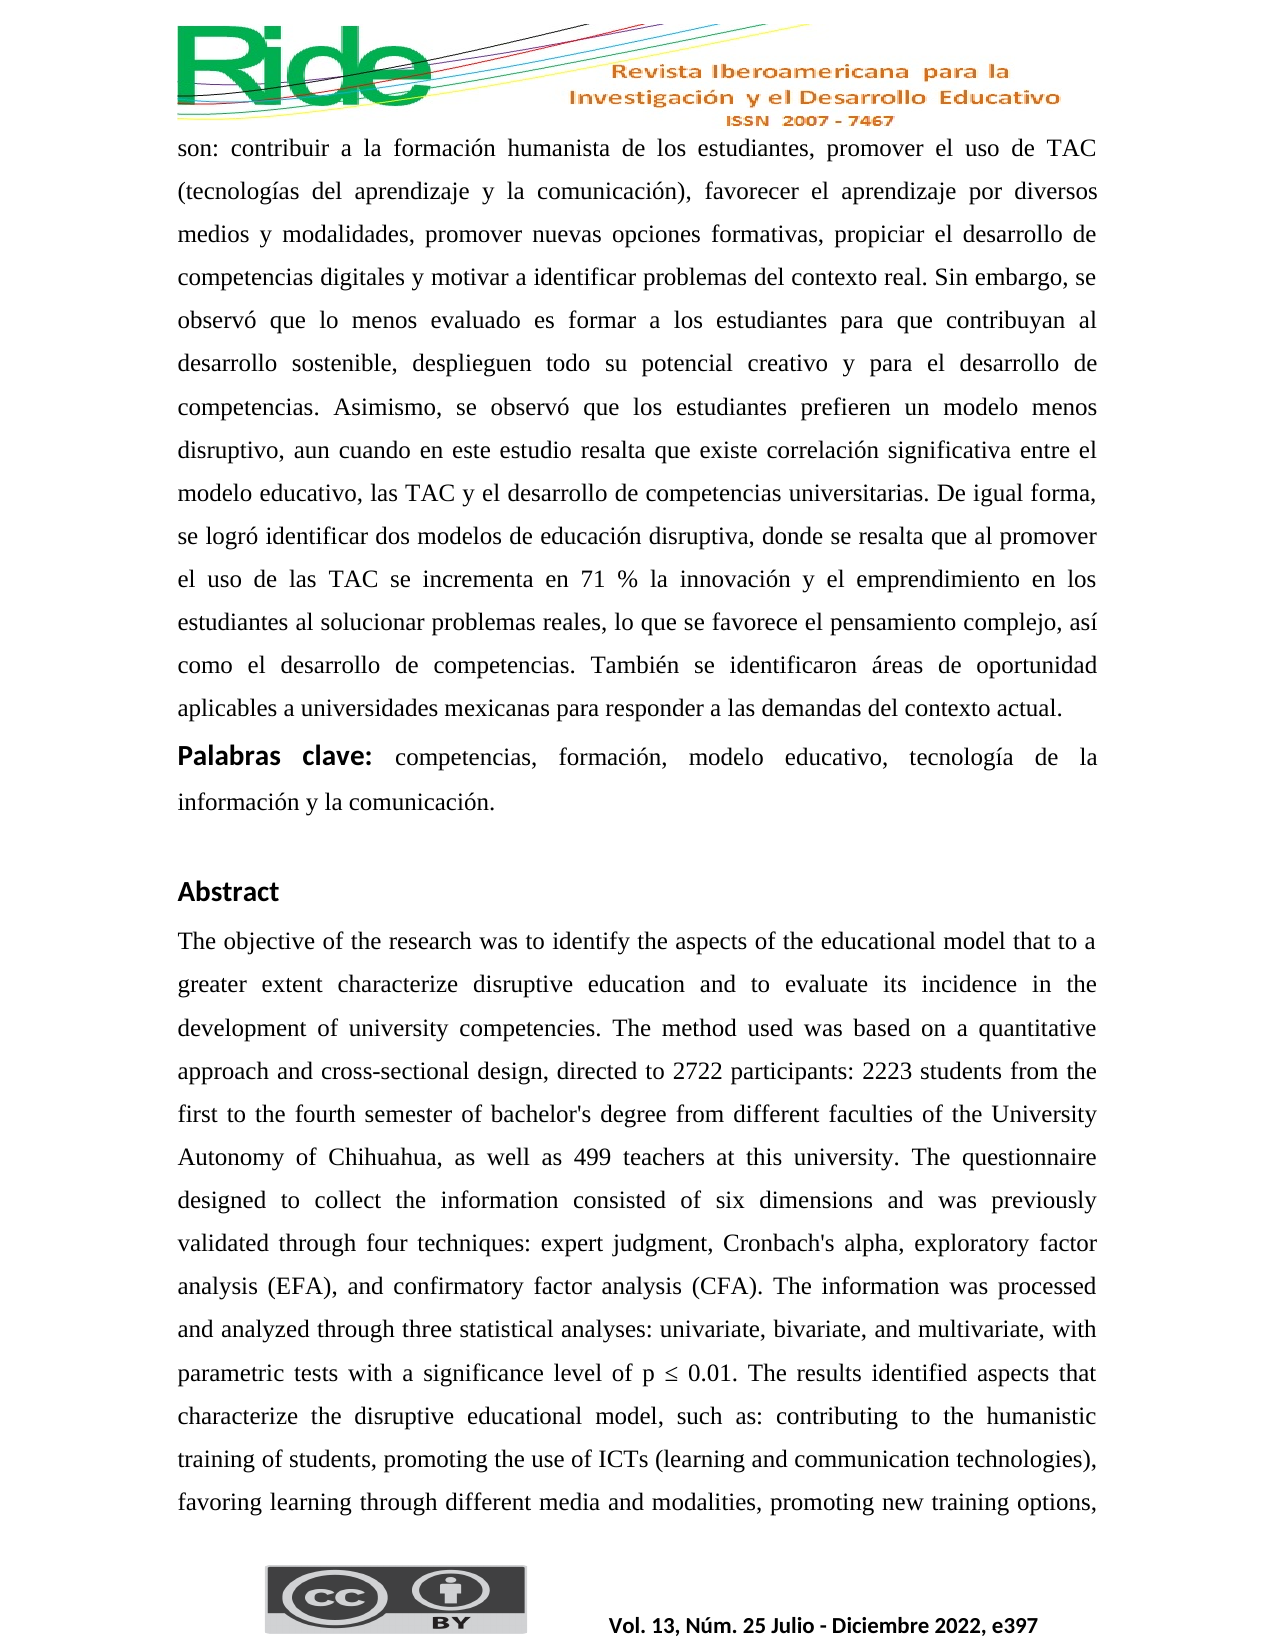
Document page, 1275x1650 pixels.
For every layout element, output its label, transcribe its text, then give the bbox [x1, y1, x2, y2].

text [177, 926, 1098, 1516]
picture [264, 1565, 528, 1634]
text Abstract [177, 873, 1098, 908]
text Palabras clave: competencias, formación, modelo educativo, tecnología de la información y la comunicación. [177, 737, 1098, 815]
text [177, 133, 1098, 722]
picture [177, 24, 1063, 129]
